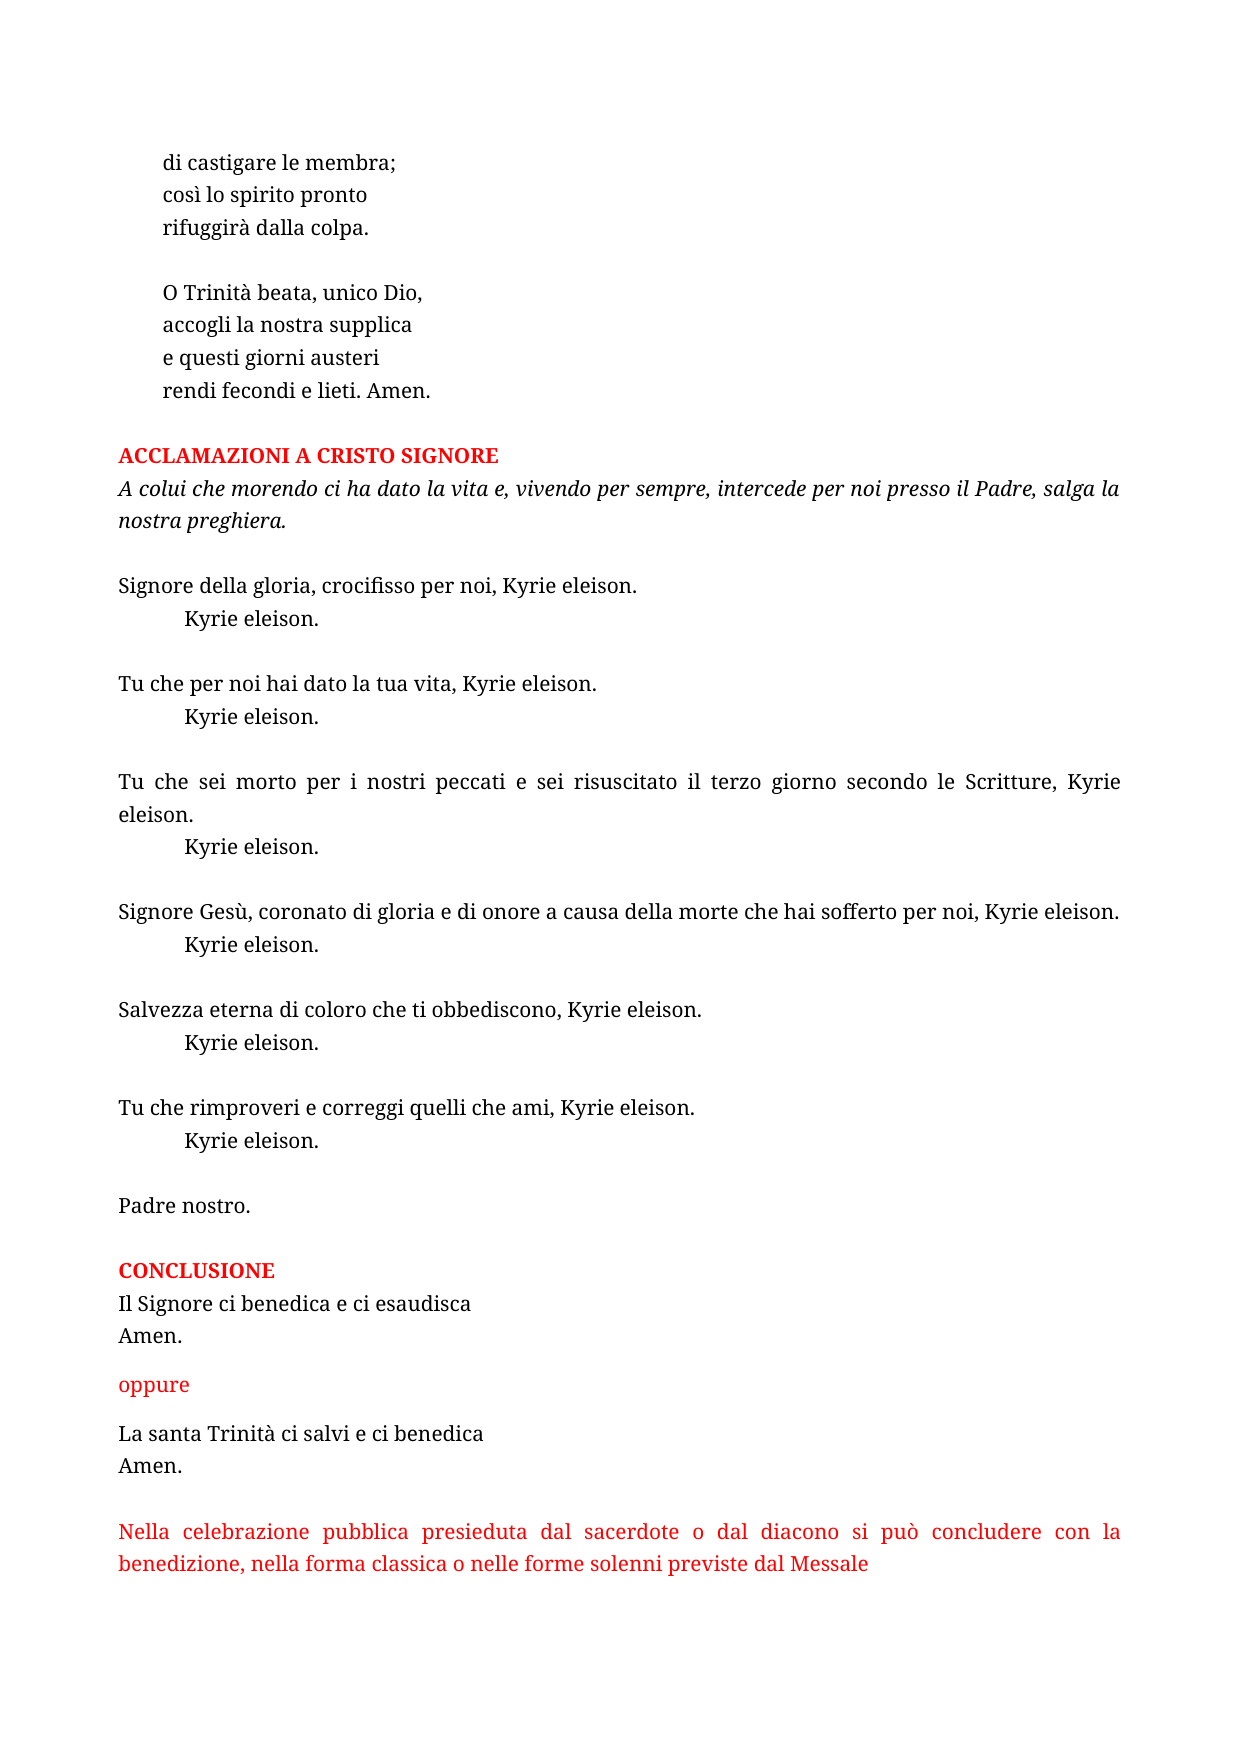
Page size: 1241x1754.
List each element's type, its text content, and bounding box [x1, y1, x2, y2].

text ACCLAMAZIONI A CRISTO SIGNORE [118, 441, 1122, 469]
text Il Signore ci benedica e ci esaudisca [118, 1289, 1122, 1317]
text Amen. [118, 1452, 1122, 1480]
text Tu che sei morto per i nostri peccati e sei risuscitato il terzo giorno secondo le Scritture, Kyrie eleison. [118, 767, 1122, 828]
text Nella celebrazione pubblica presieduta dal sacerdote o dal diacono si può concludere con la benedizione, nella forma classica o nelle forme solenni previste dal Messale [118, 1517, 1122, 1578]
text A colui che morendo ci ha dato la vita e, vivendo per sempre, intercede per noi presso il Padre, salga la nostra preghiera. [118, 474, 1122, 535]
text rendi fecondi e lieti. Amen. [162, 376, 1122, 404]
text O Trinità beata, unico Dio, [162, 278, 1122, 306]
text Tu che rimproveri e correggi quelli che ami, Kyrie eleison. [118, 1093, 1122, 1122]
text così lo spirito pronto [162, 180, 1122, 209]
text Signore della gloria, crocifisso per noi, Kyrie eleison. [118, 571, 1122, 600]
text Kyrie eleison. [118, 604, 1122, 632]
text Signore Gesù, coronato di gloria e di onore a causa della morte che hai sofferto per noi, Kyrie eleison. [118, 897, 1122, 926]
text Salvezza eterna di coloro che ti obbediscono, Kyrie eleison. [118, 995, 1122, 1024]
text Kyrie eleison. [118, 1028, 1122, 1056]
text CONCLUSIONE [118, 1256, 1122, 1284]
text Kyrie eleison. [118, 1126, 1122, 1154]
text Padre nostro. [118, 1191, 1122, 1219]
text di castigare le membra; [162, 148, 1122, 176]
text rifuggirà dalla colpa. [162, 213, 1122, 241]
text Kyrie eleison. [118, 702, 1122, 730]
text Kyrie eleison. [118, 832, 1122, 861]
text accogli la nostra supplica [162, 311, 1122, 339]
text Tu che per noi hai dato la tua vita, Kyrie eleison. [118, 669, 1122, 698]
text e questi giorni austeri [162, 343, 1122, 372]
text oppure [118, 1370, 1122, 1399]
text Amen. [118, 1321, 1122, 1350]
text La santa Trinità ci salvi e ci benedica [118, 1419, 1122, 1447]
text Kyrie eleison. [118, 930, 1122, 958]
